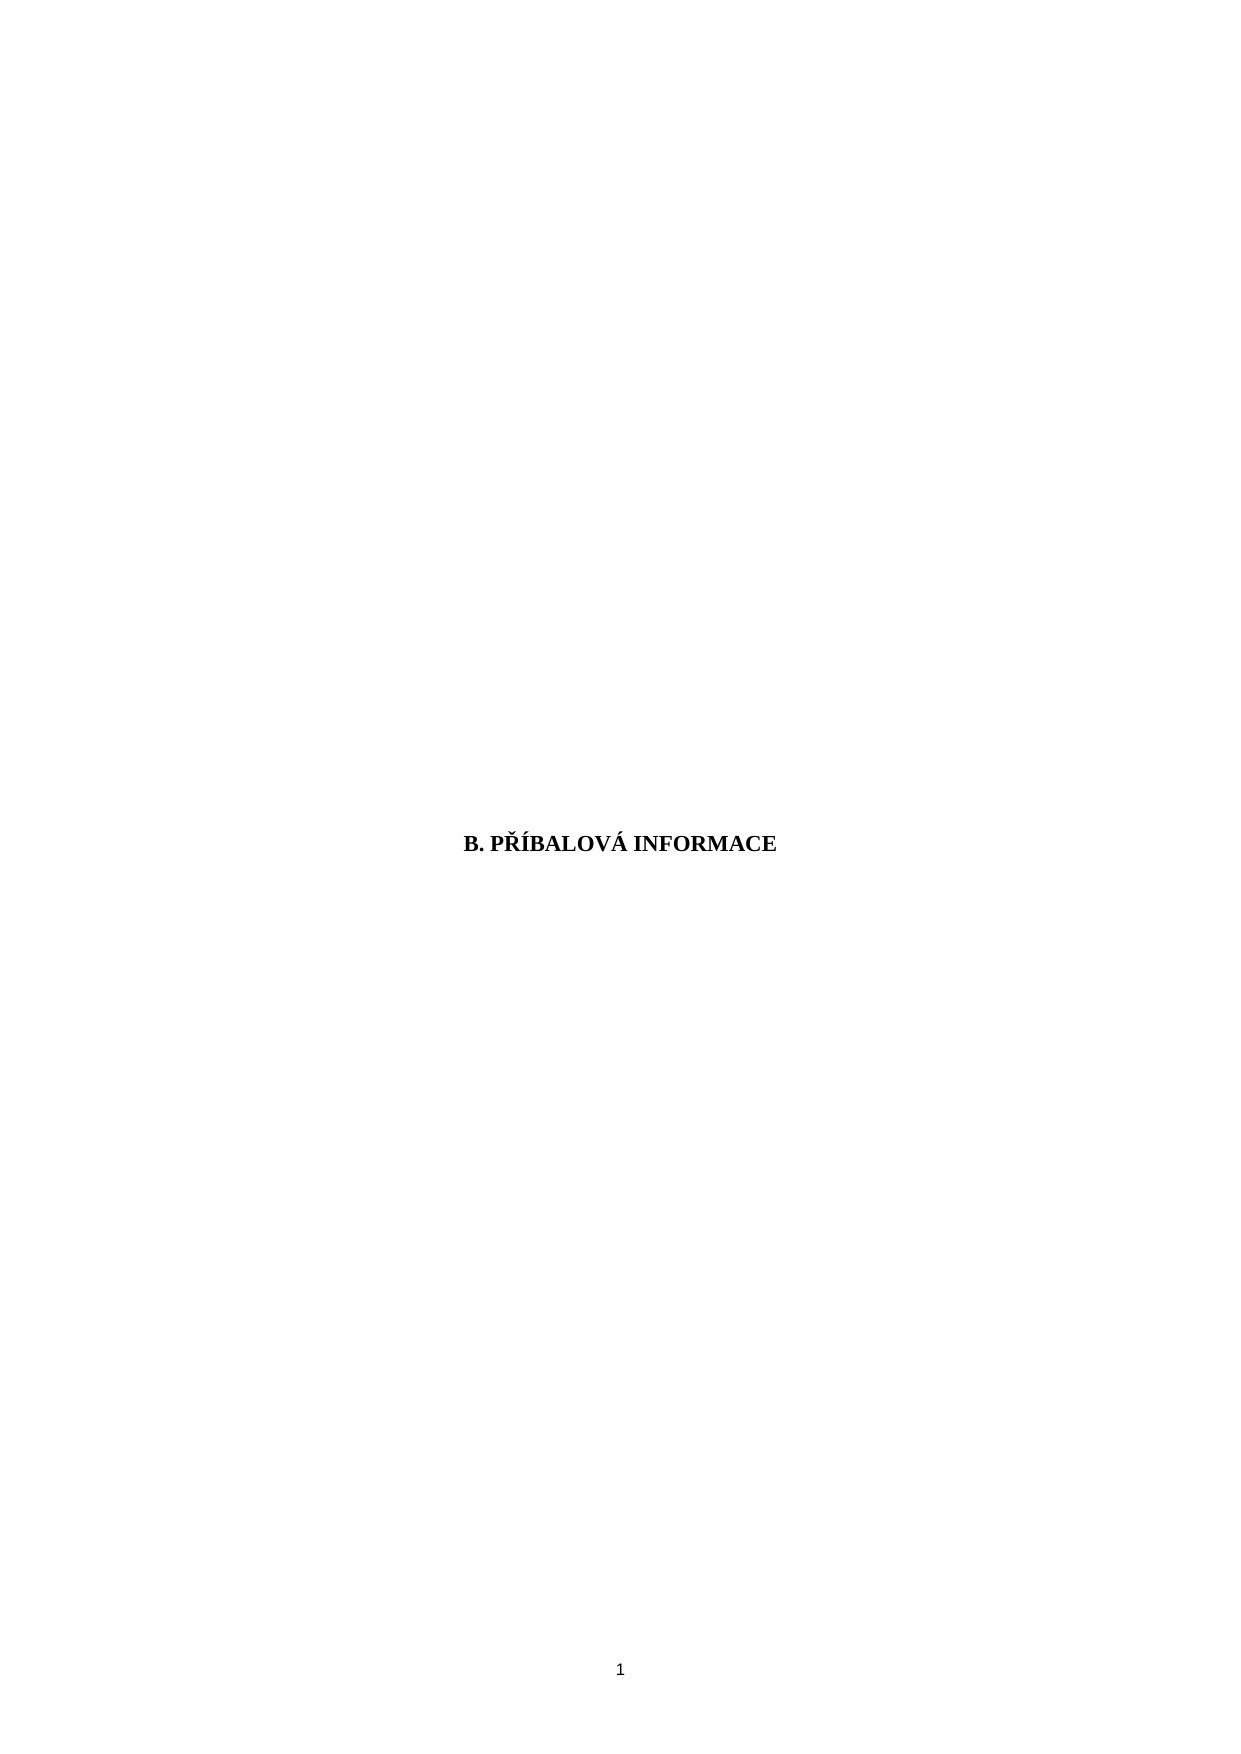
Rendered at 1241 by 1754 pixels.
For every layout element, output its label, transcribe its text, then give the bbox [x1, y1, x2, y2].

text B. PŘÍBALOVÁ INFORMACE [148, 830, 1092, 856]
